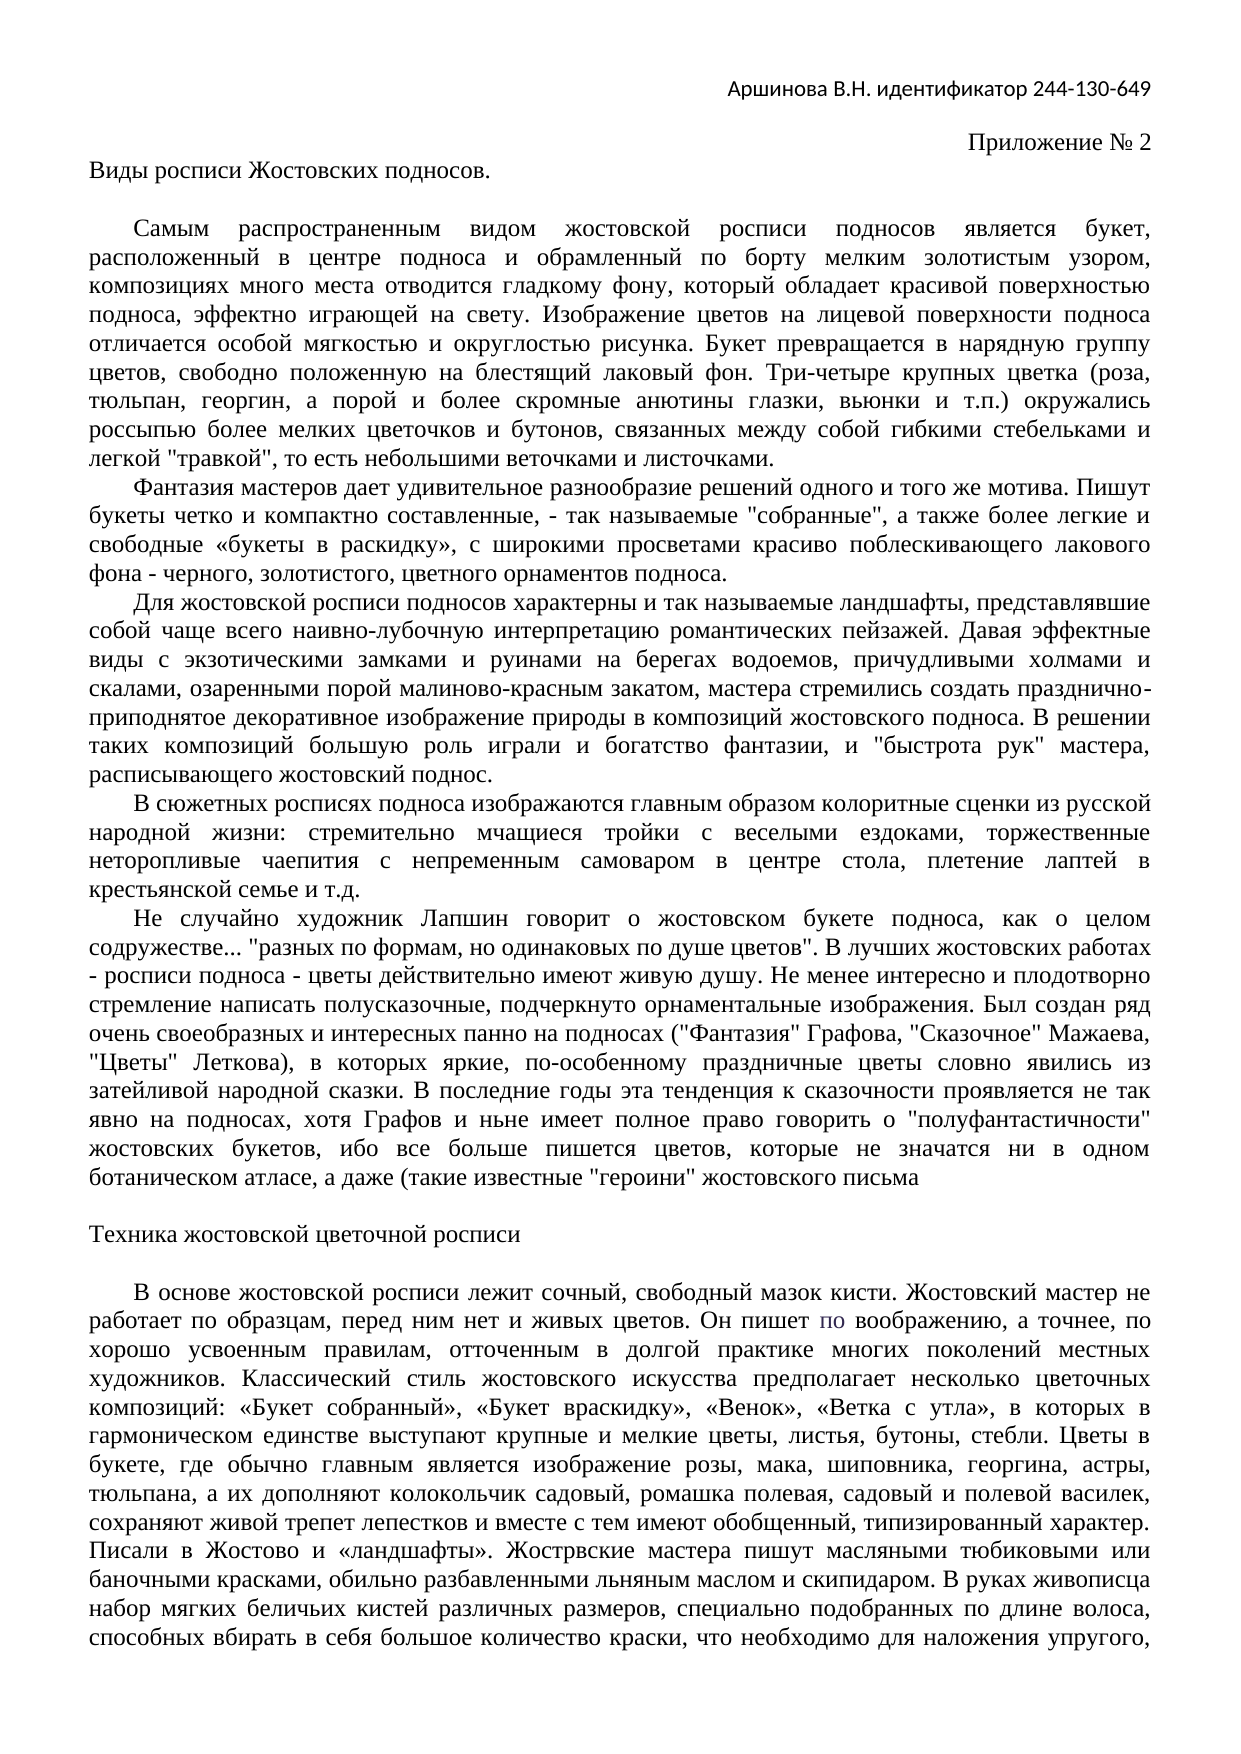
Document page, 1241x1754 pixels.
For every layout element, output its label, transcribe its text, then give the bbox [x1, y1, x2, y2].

text Не случайно художник Лапшин говорит о жостовском букете подноса, как о целом содружестве... "разных по формам, но одинаковых по душе цветов". В лучших жостовских работах - росписи подноса - цветы действительно имеют живую душу. Не менее интересно и плодотворно стремление написать полусказочные, подчеркнуто орнаментальные изображения. Был создан ряд очень своеобразных и интересных панно на подносах ("Фантазия" Графова, "Сказочное" Мажаева, "Цветы" Леткова), в которых яркие, по-особенному праздничные цветы словно явились из затейливой народной сказки. В последние годы эта тенденция к сказочности проявляется не так явно на подносах, хотя Графов и ньне имеет полное право говорить о "полуфантастичности" жостовских букетов, ибо все больше пишется цветов, которые не значатся ни в одном ботаническом атласе, а даже (такие известные "героини" жостовского письма [89, 903, 1152, 1190]
text Приложение № 2 [89, 127, 1152, 155]
text Самым распространенным видом жостовской росписи подносов является букет, расположенный в центре подноса и обрамленный по борту мелким золотистым узором, композициях много места отводится гладкому фону, который обладает красивой поверхностью подноса, эффектно играющей на свету. Изображение цветов на лицевой поверхности подноса отличается особой мягкостью и округлостью рисунка. Букет превращается в нарядную группу цветов, свободно положенную на блестящий лаковый фон. Три-четыре крупных цветка (роза, тюльпан, георгин, а порой и более скромные анютины глазки, вьюнки и т.п.) окружались россыпью более мелких цветочков и бутонов, связанных между собой гибкими стебельками и легкой "травкой", то есть небольшими веточками и листочками. [89, 213, 1152, 472]
text В сюжетных росписях подноса изображаются главным образом колоритные сценки из русской народной жизни: стремительно мчащиеся тройки с веселыми ездоками, торжественные неторопливые чаепития с непременным самоваром в центре стола, плетение лаптей в крестьянской семье и т.д. [89, 788, 1152, 903]
text Техника жостовской цветочной росписи [89, 1219, 1152, 1248]
text Фантазия мастеров дает удивительное разнообразие решений одного и того же мотива. Пишут букеты четко и компактно составленные, - так называемые "собранные", а также более легкие и свободные «букеты в раскидку», с широкими просветами красиво поблескивающего лакового фона - черного, золотистого, цветного орнаментов подноса. [89, 472, 1152, 587]
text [89, 1277, 1152, 1650]
text Для жостовской росписи подносов характерны и так называемые ландшафты, представлявшие собой чаще всего наивно-лубочную интерпретацию романтических пейзажей. Давая эффектные виды с экзотическими замками и руинами на берегах водоемов, причудливыми холмами и скалами, озаренными порой малиново-красным закатом, мастера стремились создать праздничноприподнятое декоративное изображение природы в композиций жостовского подноса. В решении таких композиций большую роль играли и богатство фантазии, и "быстрота рук" мастера, расписывающего жостовский поднос. [89, 587, 1152, 788]
text Виды росписи Жостовских подносов. [89, 155, 1152, 184]
